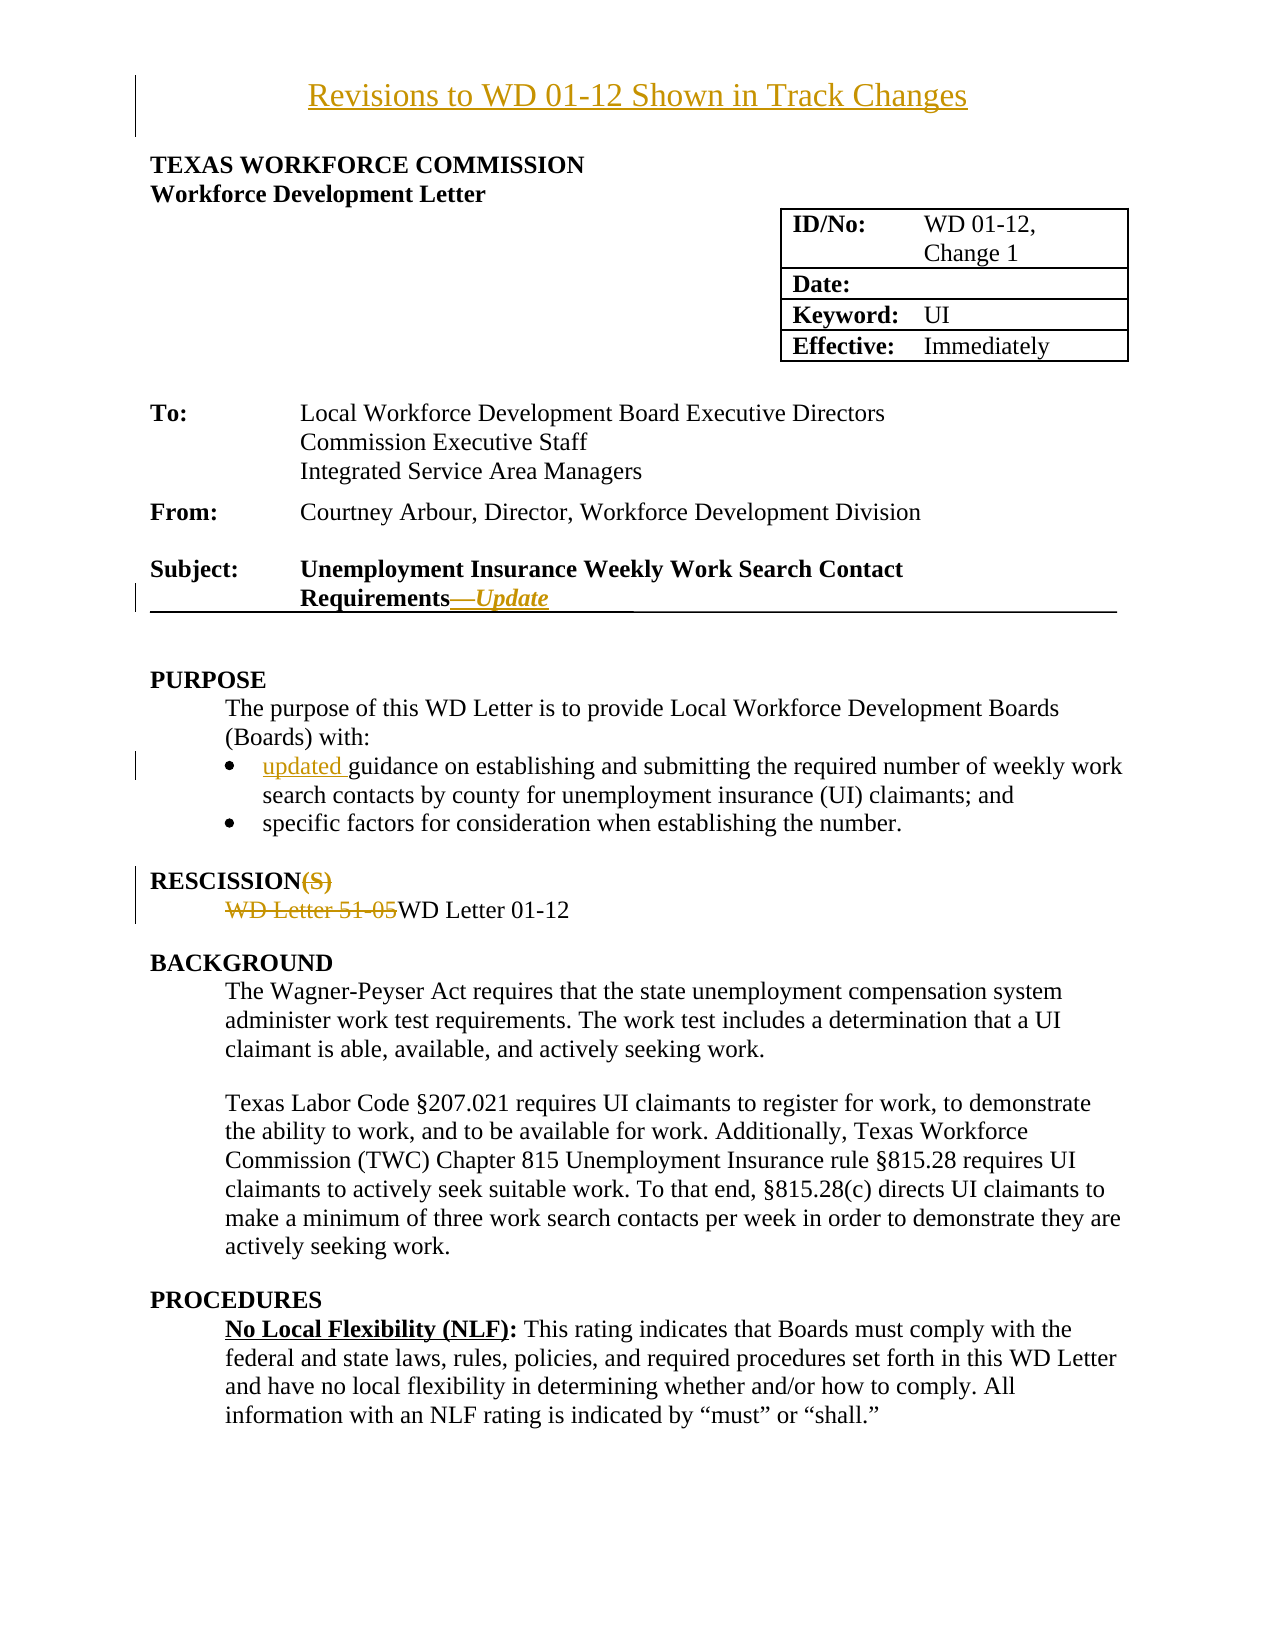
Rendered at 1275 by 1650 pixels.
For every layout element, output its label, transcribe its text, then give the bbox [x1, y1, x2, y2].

table_cell Date: [782, 269, 912, 298]
table_cell [912, 269, 1127, 298]
list specific factors for consideration when establishing the number. [225, 808, 1125, 837]
list guidance on establishing and submitting the required number of weekly work search contacts by county for unemployment insurance (UI) claimants; and [225, 751, 1125, 808]
text Workforce Development Letter [150, 179, 1125, 207]
table_cell Immediately [912, 331, 1127, 359]
text Requirements [300, 583, 1125, 612]
text WD Letter 01-12 [225, 895, 1125, 948]
text Subject: Unemployment Insurance Weekly Work Search Contact [150, 554, 1125, 583]
text To: Local Workforce Development Board Executive Directors [150, 398, 1125, 427]
text The purpose of this WD Letter is to provide Local Workforce Development Boards (Boards) with: [225, 693, 1125, 751]
text Integrated Service Area Managers [150, 456, 1125, 484]
text Commission Executive Staff [225, 427, 1125, 456]
subtitle TEXAS WORKFORCE COMMISSION [150, 150, 1125, 179]
table_header ID/No: [782, 210, 912, 267]
text PROCEDURES [150, 1285, 1125, 1314]
text From: Courtney Arbour, Director, Workforce Development Division [150, 497, 1125, 526]
text No Local Flexibility (NLF): This rating indicates that Boards must comply with the federal and state laws, rules, policies, and required procedures set forth in this WD Letter and have no local flexibility in determining whether and/or how to comply. All information with an NLF rating is indicated by “must” or “shall.” [225, 1314, 1125, 1429]
table_header WD 01-12, Change 1 [912, 210, 1127, 267]
text BACKGROUND [150, 948, 1125, 976]
table_cell UI [912, 300, 1127, 329]
text Texas Labor Code §207.021 requires UI claimants to register for work, to demonstrate the ability to work, and to be available for work. Additionally, Texas Workforce Commission (TWC) Chapter 815 Unemployment Insurance rule §815.28 requires UI claimants to actively seek suitable work. To that end, §815.28(c) directs UI claimants to make a minimum of three work search contacts per week in order to demonstrate they are actively seeking work. [225, 1088, 1125, 1260]
text PURPOSE [150, 665, 1125, 693]
table_cell Effective: [782, 331, 912, 359]
table_cell Keyword: [782, 300, 912, 329]
text The Wagner-Peyser Act requires that the state unemployment compensation system administer work test requirements. The work test includes a determination that a UI claimant is able, available, and actively seeking work. [225, 976, 1125, 1063]
text RESCISSION [150, 866, 1125, 895]
